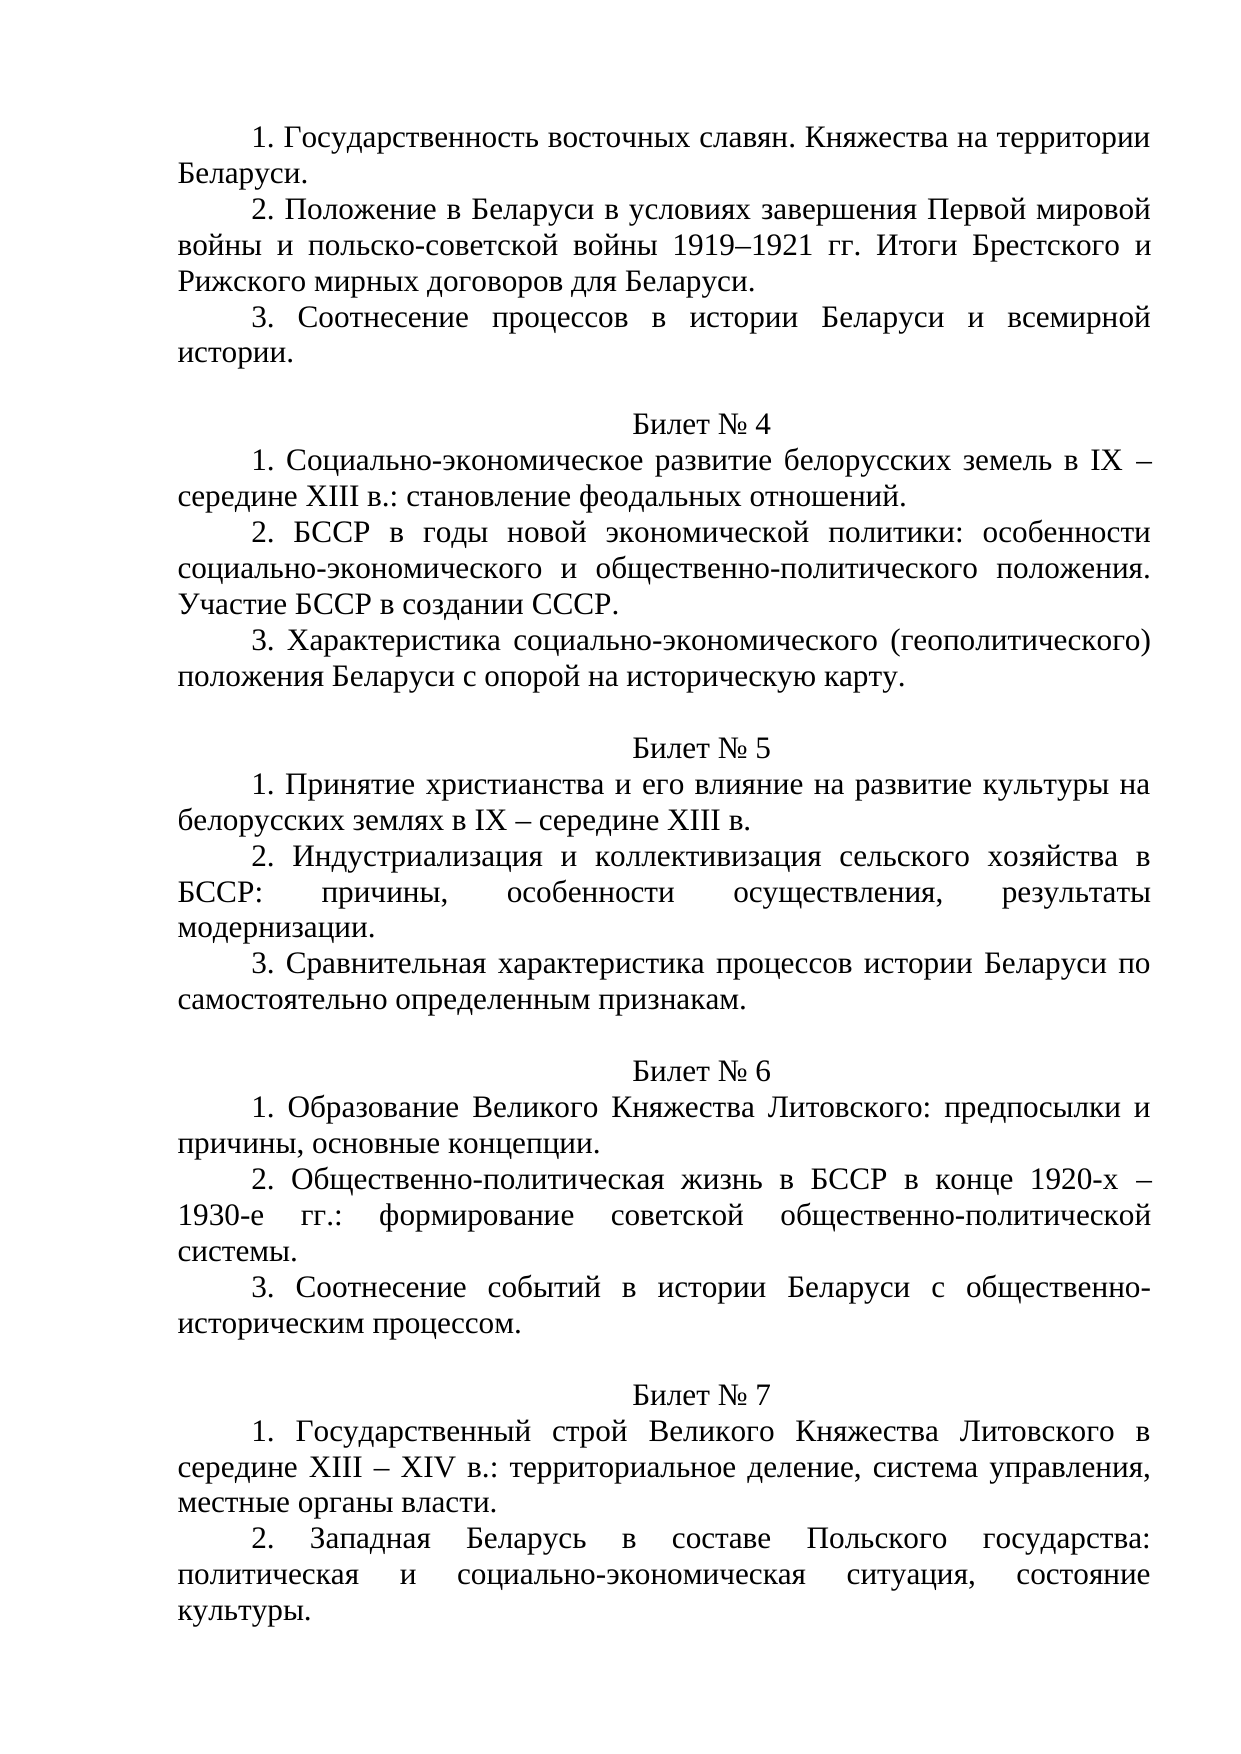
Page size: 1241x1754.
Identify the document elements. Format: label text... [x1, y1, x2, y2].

text 3. Соотнесение событий в истории Беларуси с общественно-историческим процессом. [177, 1268, 1152, 1340]
text 1. Принятие христианства и его влияние на развитие культуры на белорусских землях в IX – середине XIII в. [177, 765, 1152, 837]
text Билет № 7 [177, 1376, 1152, 1412]
text 2. Западная Беларусь в составе Польского государства: политическая и социально-экономическая ситуация, состояние культуры. [177, 1520, 1152, 1627]
text 1. Социально-экономическое развитие белорусских земель в IX – середине XIII в.: становление феодальных отношений. [177, 442, 1152, 513]
text 2. Положение в Беларуси в условиях завершения Первой мировой войны и польско-советской войны 1919–1921 гг. Итоги Брестского и Рижского мирных договоров для Беларуси. [177, 190, 1152, 298]
text Билет № 5 [177, 729, 1152, 765]
text 1. Государственность восточных славян. Княжества на территории Беларуси. [177, 118, 1152, 190]
text 3. Характеристика социально-экономического (геополитического) положения Беларуси с опорой на историческую карту. [177, 621, 1152, 693]
text 3. Соотнесение процессов в истории Беларуси и всемирной истории. [177, 298, 1152, 370]
text 3. Сравнительная характеристика процессов истории Беларуси по самостоятельно определенным признакам. [177, 945, 1152, 1017]
text 2. Общественно-политическая жизнь в БССР в конце 1920-х – 1930-е гг.: формирование советской общественно-политической системы. [177, 1160, 1152, 1268]
text Билет № 4 [177, 406, 1152, 442]
text 2. Индустриализация и коллективизация сельского хозяйства в БССР: причины, особенности осуществления, результаты модернизации. [177, 837, 1152, 945]
text 1. Образование Великого Княжества Литовского: предпосылки и причины, основные концепции. [177, 1088, 1152, 1160]
text Билет № 6 [177, 1052, 1152, 1088]
text 2. БССР в годы новой экономической политики: особенности социально-экономического и общественно-политического положения. Участие БССР в создании СССР. [177, 513, 1152, 621]
text 1. Государственный строй Великого Княжества Литовского в середине XIII – XIV в.: территориальное деление, система управления, местные органы власти. [177, 1412, 1152, 1520]
